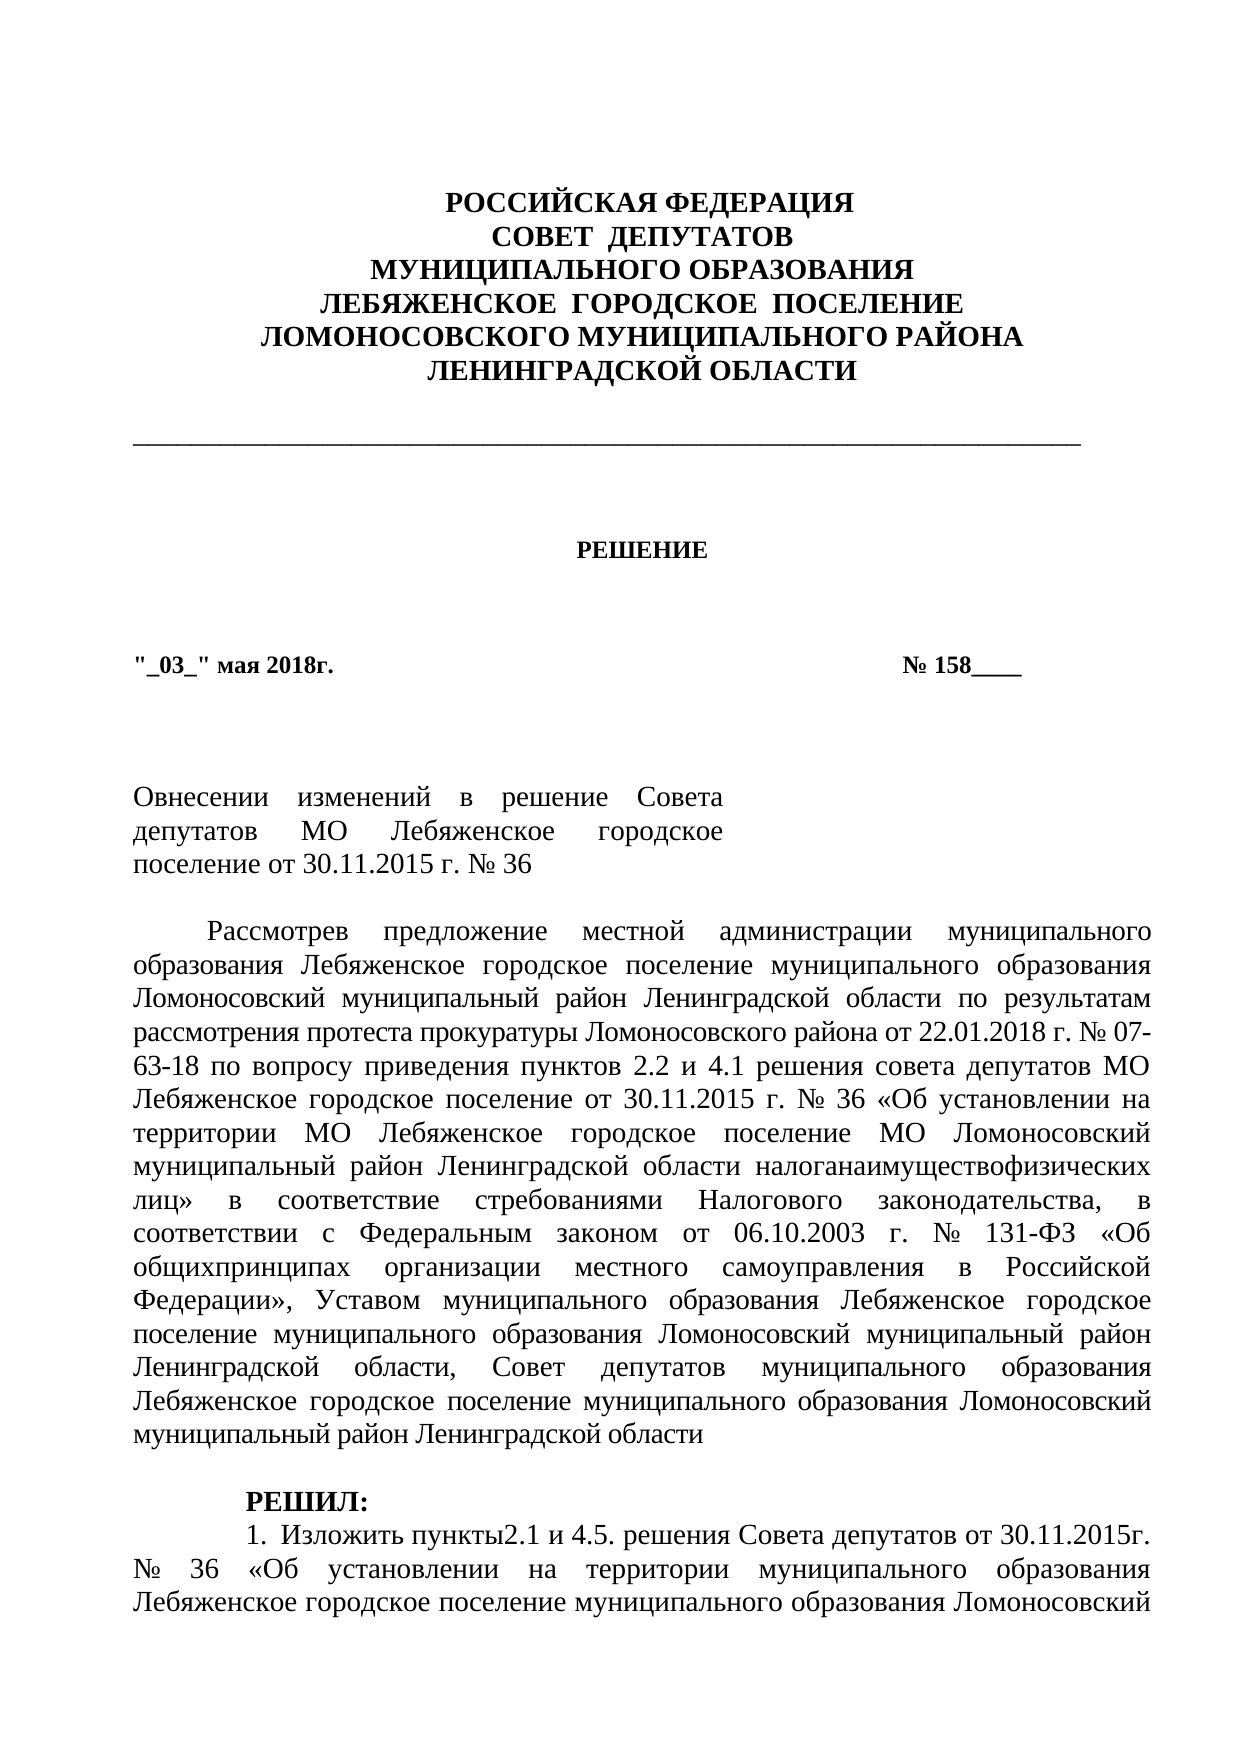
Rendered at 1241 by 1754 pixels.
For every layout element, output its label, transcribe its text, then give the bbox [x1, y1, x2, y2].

text ЛОМОНОСОВСКОГО МУНИЦИПАЛЬНОГО РАЙОНА [133, 319, 1152, 353]
text РЕШИЛ: [172, 1484, 1152, 1517]
text МУНИЦИПАЛЬНОГО ОБРАЗОВАНИЯ [133, 252, 1152, 286]
text РОССИЙСКАЯ ФЕДЕРАЦИЯ [133, 185, 1166, 219]
title _________________________________________________________________ [133, 415, 1133, 449]
text РЕШЕНИЕ [133, 535, 1152, 564]
text ЛЕБЯЖЕНСКОЕ ГОРОДСКОЕ ПОСЕЛЕНИЕ [133, 286, 1152, 319]
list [133, 1517, 1152, 1618]
text "_03_" мая 2018г. № 158____ [133, 650, 1152, 679]
text Овнесении изменений в решение Совета депутатов МО Лебяженское городское поселение от 30.11.2015 г. № 36 [133, 779, 723, 880]
text ЛЕНИНГРАДСКОЙ ОБЛАСТИ [133, 353, 1152, 386]
text Рассмотрев предложение местной администрации муниципального образования Лебяженское городское поселение муниципального образования Ломоносовский муниципальный район Ленинградской области по результатам рассмотрения протеста прокуратуры Ломоносовского района от 22.01.2018 г. № 07-63-18 по вопросу приведения пунктов 2.2 и 4.1 решения совета депутатов МО Лебяженское городское поселение от 30.11.2015 г. № 36 «Об установлении на территории МО Лебяженское городское поселение МО Ломоносовский муниципальный район Ленинградской области налоганаимуществофизических лиц» в соответствие стребованиями Налогового законодательства, в соответствии с Федеральным законом от 06.10.2003 г. № 131-ФЗ «Об общихпринципах организации местного самоуправления в Российской Федерации», Уставом муниципального образования Лебяженское городское поселение муниципального образования Ломоносовский муниципальный район Ленинградской области, Совет депутатов муниципального образования Лебяженское городское поселение муниципального образования Ломоносовский муниципальный район Ленинградской области [133, 913, 1152, 1450]
text СОВЕТ ДЕПУТАТОВ [133, 219, 1152, 252]
